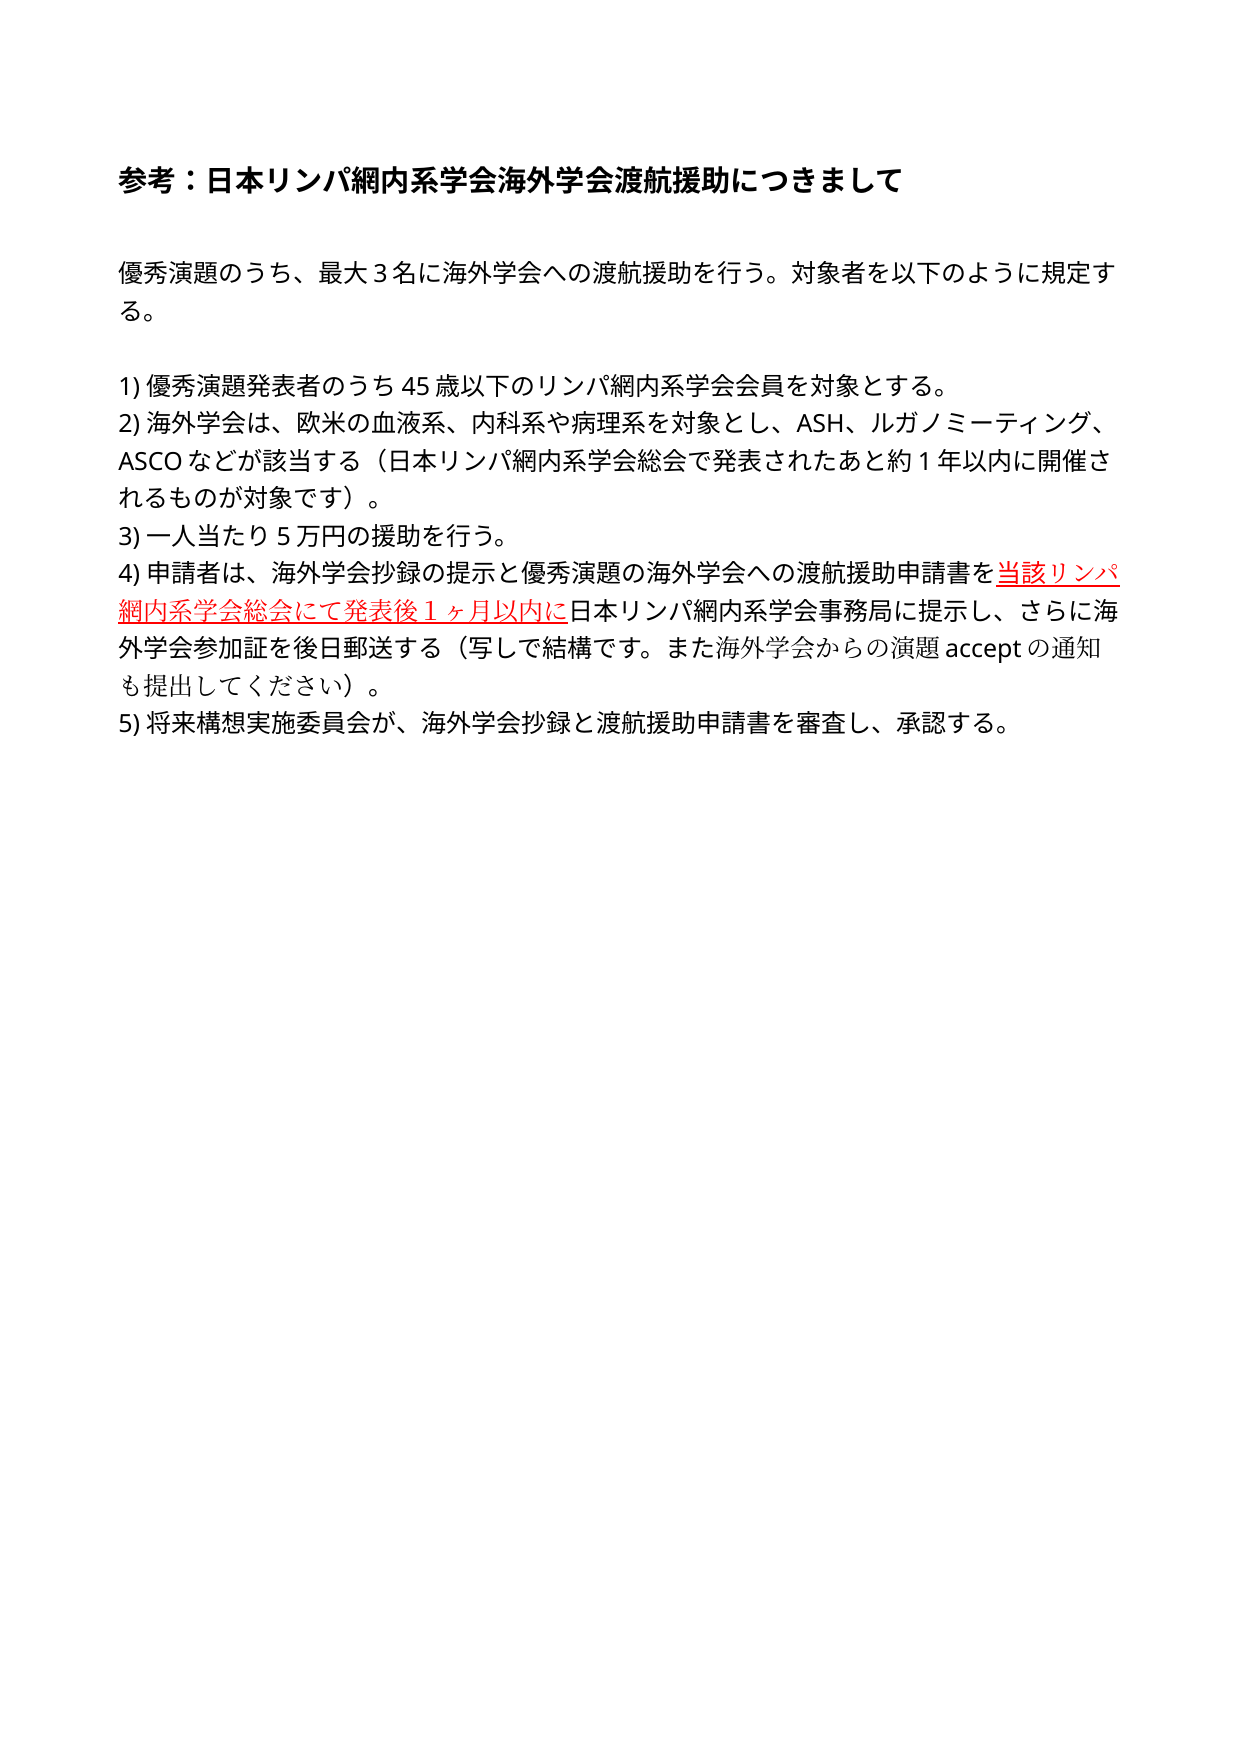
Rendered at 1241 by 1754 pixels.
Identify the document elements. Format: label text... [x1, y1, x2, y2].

text 参考：日本リンパ網内系学会海外学会渡航援助につきまして [118, 141, 1122, 216]
text 2) 海外学会は、欧米の血液系、内科系や病理系を対象とし、ASH、ルガノミーティング、ASCOなどが該当する（日本リンパ網内系学会総会で発表されたあと約1年以内に開催されるものが対象です）。 [118, 403, 1122, 516]
text 3) 一人当たり5万円の援助を行う。 [118, 516, 1122, 553]
text 1) 優秀演題発表者のうち45歳以下のリンパ網内系学会会員を対象とする。 [118, 366, 1122, 403]
text 5) 将来構想実施委員会が、海外学会抄録と渡航援助申請書を審査し、承認する。 [118, 703, 1122, 741]
text 4) 申請者は、海外学会抄録の提示と優秀演題の海外学会への渡航援助申請書を当該リンパ網内系学会総会にて発表後１ヶ月以内に日本リンパ網内系学会事務局に提示し、さらに海外学会参加証を後日郵送する（写しで結構です。また海外学会からの演題acceptの通知も提出してください）。 [118, 553, 1122, 703]
text 優秀演題のうち、最大3名に海外学会への渡航援助を行う。対象者を以下のように規定する。 [118, 253, 1122, 328]
